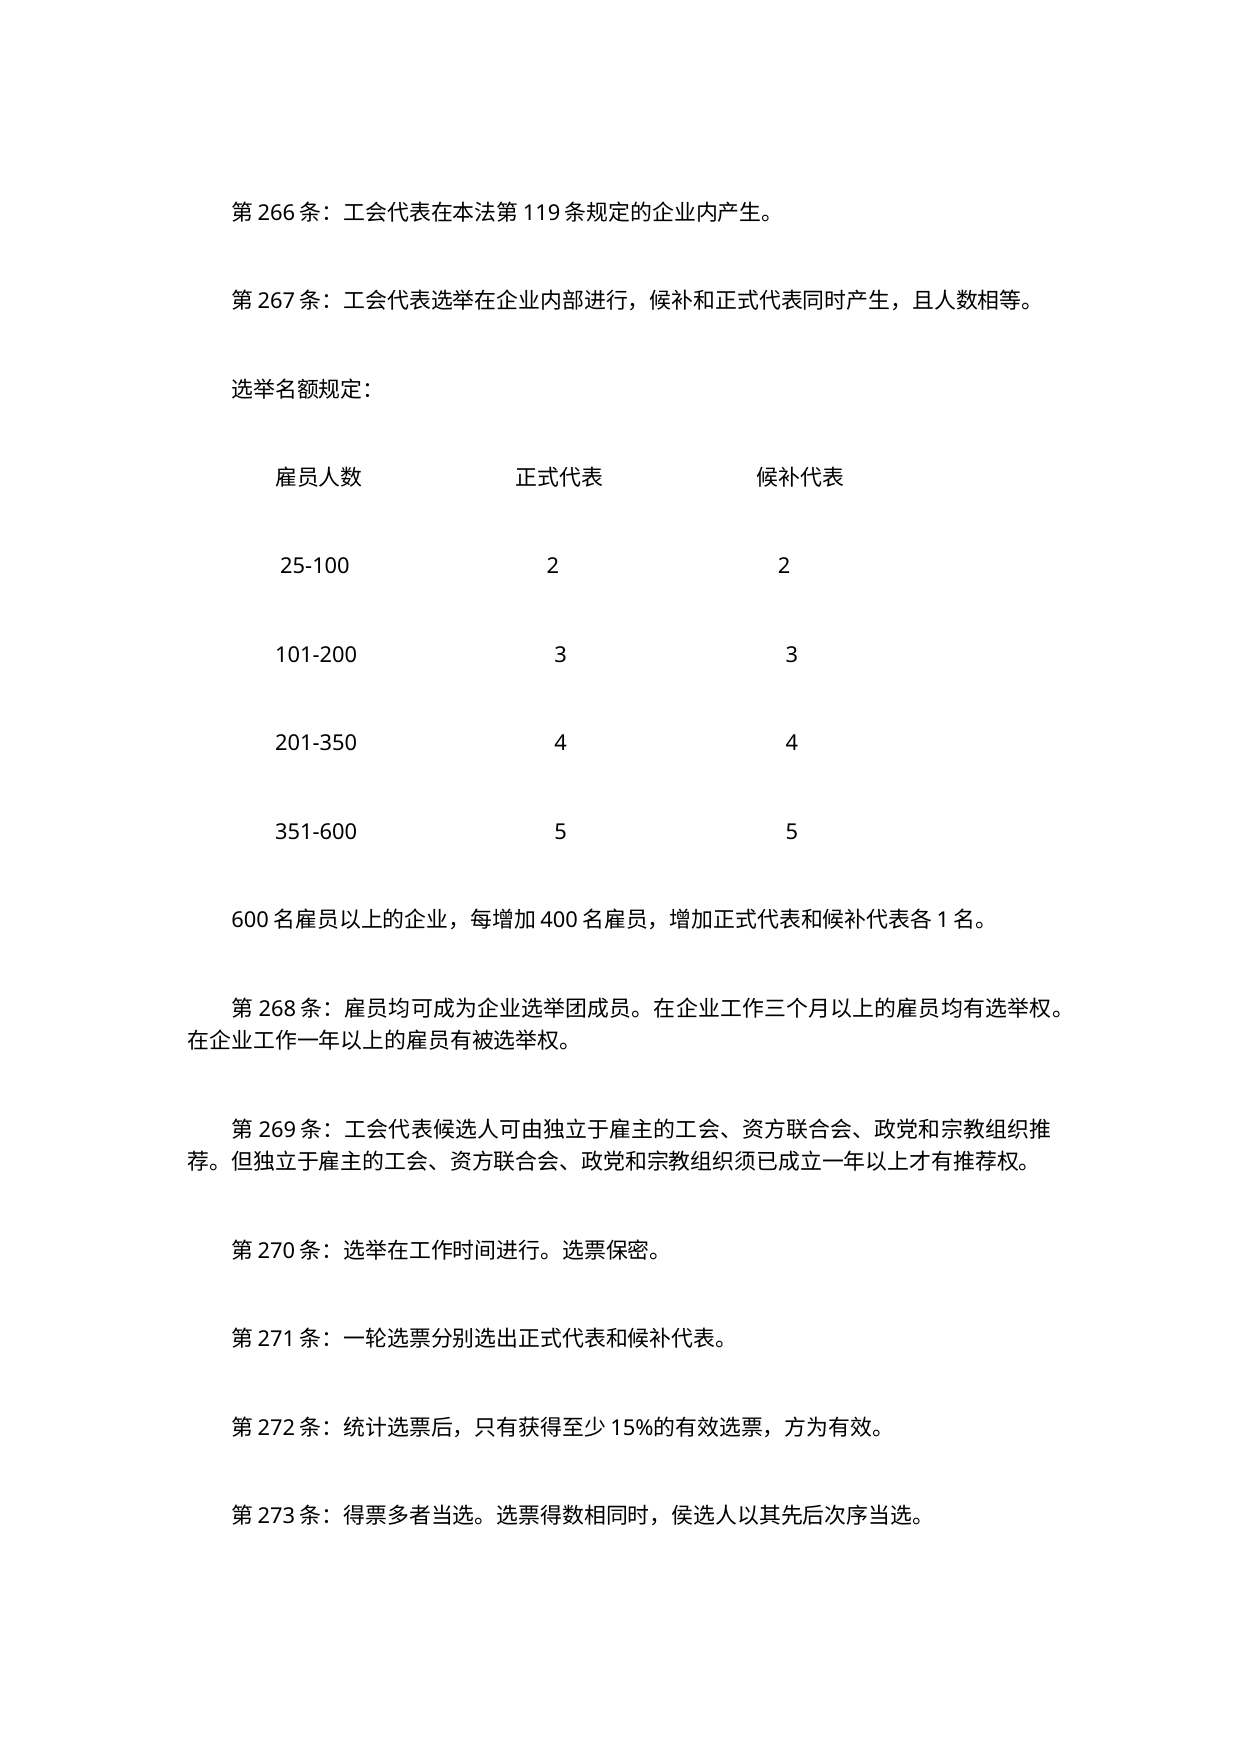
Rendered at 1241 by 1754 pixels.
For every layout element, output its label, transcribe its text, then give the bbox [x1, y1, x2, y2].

text 第273条：得票多者当选。选票得数相同时，侯选人以其先后次序当选。 [187, 1465, 1053, 1530]
text 第269条：工会代表候选人可由独立于雇主的工会、资方联合会、政党和宗教组织推荐。但独立于雇主的工会、资方联合会、政党和宗教组织须已成立一年以上才有推荐权。 [187, 1079, 1053, 1176]
text 第267条：工会代表选举在企业内部进行，候补和正式代表同时产生，且人数相等。 [187, 250, 1053, 315]
text 第271条：一轮选票分别选出正式代表和候补代表。 [187, 1288, 1053, 1353]
text 351-600 5 5 [187, 781, 1053, 846]
text 101-200 3 3 [187, 604, 1053, 669]
text 第268条：雇员均可成为企业选举团成员。在企业工作三个月以上的雇员均有选举权。在企业工作一年以上的雇员有被选举权。 [187, 958, 1053, 1055]
text 选举名额规定： [187, 339, 1053, 404]
text 25-100 2 2 [187, 516, 1053, 581]
text 600名雇员以上的企业，每增加400名雇员，增加正式代表和候补代表各1名。 [187, 869, 1053, 934]
text 第272条：统计选票后，只有获得至少15%的有效选票，方为有效。 [187, 1377, 1053, 1442]
text 201-350 4 4 [187, 693, 1053, 758]
text 雇员人数 正式代表 候补代表 [187, 427, 1053, 492]
text 第270条：选举在工作时间进行。选票保密。 [187, 1200, 1053, 1265]
text 第266条：工会代表在本法第119条规定的企业内产生。 [187, 162, 1053, 227]
